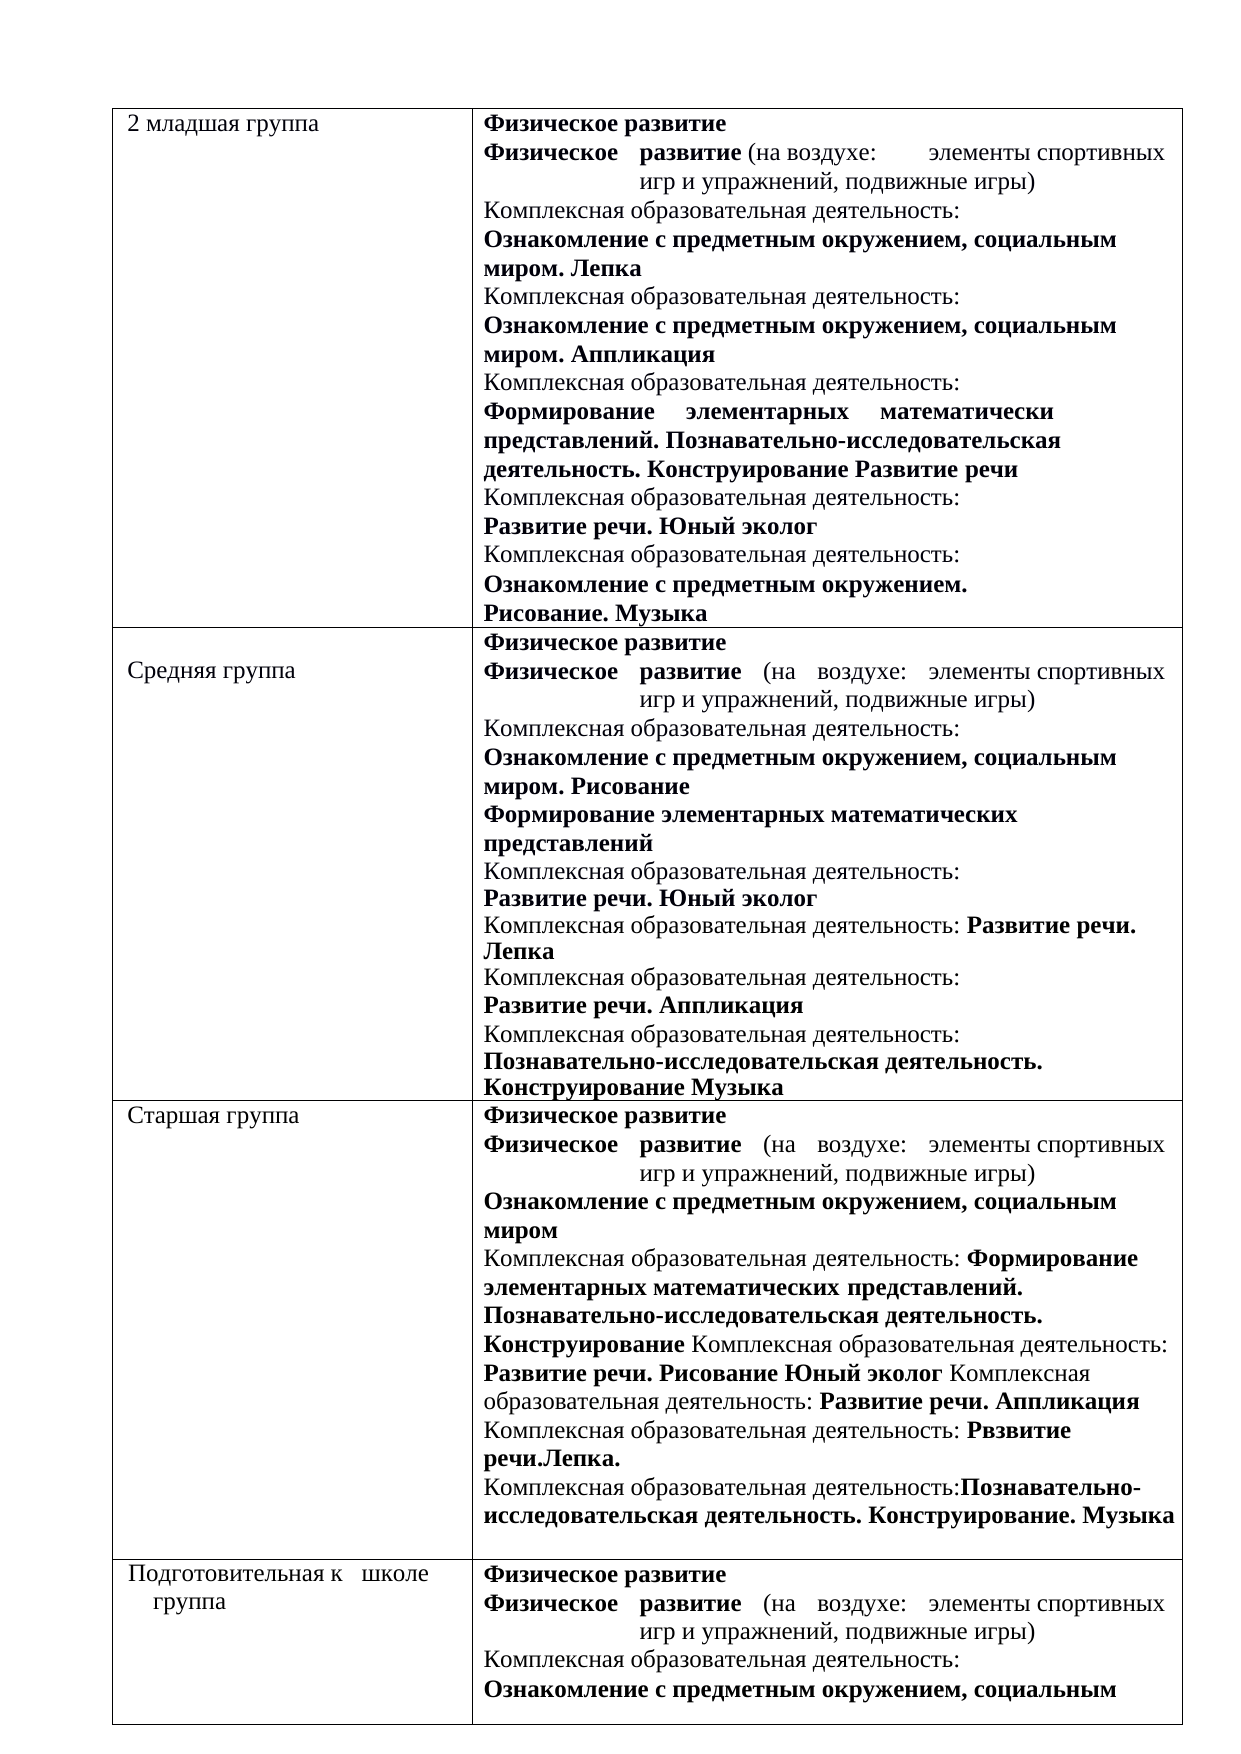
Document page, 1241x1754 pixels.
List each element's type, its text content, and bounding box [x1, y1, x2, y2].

table_cell Физическое развитие Физическое развитие (на воздухе: элементы спортивных игр и упражнений, подвижные игры) Комплексная образовательная деятельность: Ознакомление с предметным окружением, социальным миром. Лепка Комплексная образовательная деятельность: Ознакомление с предметным окружением, социальным миром. Аппликация Комплексная образовательная деятельность: Формирование элементарных математически представлений. Познавательно-исследовательская деятельность. Конструирование Развитие речи Комплексная образовательная деятельность: Развитие речи. Юный эколог Комплексная образовательная деятельность: Ознакомление с предметным окружением. Рисование. Музыка [473, 109, 1182, 627]
table_cell Физическое развитие Физическое развитие (на воздухе: элементы спортивных игр и упражнений, подвижные игры) Комплексная образовательная деятельность: Ознакомление с предметным окружением, социальным миром. Рисование Формирование элементарных математических представлений Комплексная образовательная деятельность: Развитие речи. Юный эколог Комплексная образовательная деятельность: Развитие речи. Лепка Комплексная образовательная деятельность: Развитие речи. Аппликация Комплексная образовательная деятельность: Познавательно-исследовательская деятельность. Конструирование Музыка [473, 628, 1182, 1100]
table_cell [113, 1560, 472, 1724]
table_cell Старшая группа [113, 1101, 472, 1558]
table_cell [473, 1560, 1182, 1724]
table_cell Средняя группа [113, 628, 472, 1100]
table_cell 2 младшая группа [113, 109, 472, 627]
table_cell Физическое развитие Физическое развитие (на воздухе: элементы спортивных игр и упражнений, подвижные игры) Ознакомление с предметным окружением, социальным миром Комплексная образовательная деятельность: Формирование элементарных математических представлений. Познавательно-исследовательская деятельность. Конструирование Комплексная образовательная деятельность: Развитие речи. Рисование Юный эколог Комплексная образовательная деятельность: Развитие речи. Аппликация Комплексная образовательная деятельность: Рвзвитие речи.Лепка. Комплексная образовательная деятельность:Познавательно-исследовательская деятельность. Конструирование. Музыка [473, 1101, 1182, 1558]
